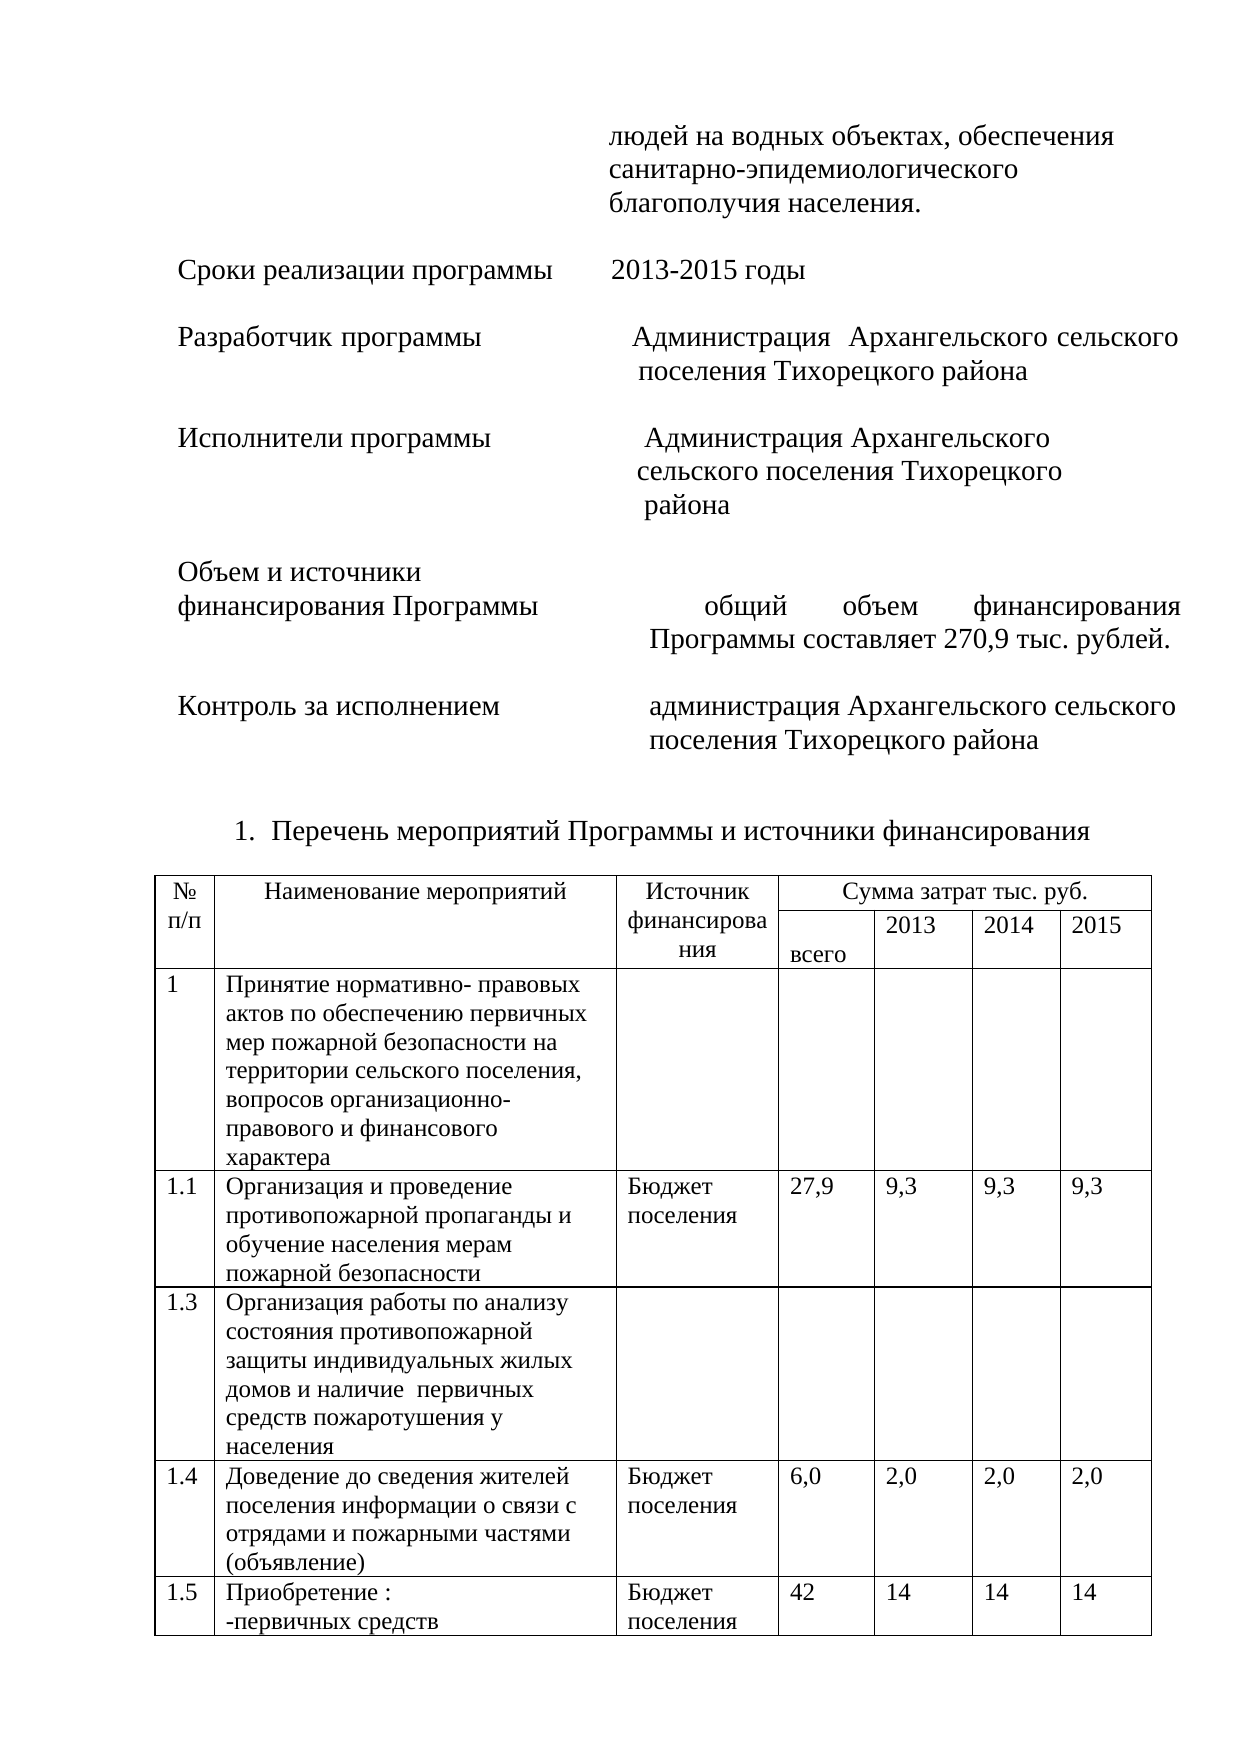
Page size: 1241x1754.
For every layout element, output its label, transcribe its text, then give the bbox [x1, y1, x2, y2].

text района [177, 487, 1181, 521]
table_cell Организация и проведение противопожарной пропаганды и обучение населения мерам пожарной безопасности [215, 1171, 616, 1286]
table_cell всего [779, 911, 874, 968]
table_cell Принятие нормативно- правовых актов по обеспечению первичных мер пожарной безопасности на территории сельского поселения, вопросов организационно- правового и финансового характера [215, 969, 616, 1170]
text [177, 118, 1181, 219]
table_cell [875, 1288, 972, 1460]
table_cell Бюджет поселения [617, 1461, 778, 1576]
table_cell [973, 1288, 1060, 1460]
list Перечень мероприятий Программы и источники финансирования [233, 813, 1181, 846]
table_cell 1 [156, 969, 214, 1170]
table_cell [875, 969, 972, 1170]
table_cell 2015 [1061, 911, 1151, 968]
table_cell Бюджет поселения [617, 1577, 778, 1634]
table_cell 1.5 [156, 1577, 214, 1634]
table_cell [1061, 1288, 1151, 1460]
table_header Сумма затрат тыс. руб. [779, 876, 1151, 909]
table_cell 42 [779, 1577, 874, 1634]
table_cell [779, 1288, 874, 1460]
table_cell 9,3 [1061, 1171, 1151, 1286]
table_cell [215, 1577, 616, 1634]
table_cell 27,9 [779, 1171, 874, 1286]
text Исполнители программы Администрация Архангельского [177, 420, 1181, 453]
table_header Источник финансирования [617, 876, 778, 968]
table_cell 6,0 [779, 1461, 874, 1576]
table_cell 2014 [973, 911, 1060, 968]
table_cell 2,0 [1061, 1461, 1151, 1576]
table_cell 14 [973, 1577, 1060, 1634]
text сельского поселения Тихорецкого [177, 453, 1181, 487]
table_header № п/п [156, 876, 214, 968]
table_cell 14 [1061, 1577, 1151, 1634]
table_cell 2013 [875, 911, 972, 968]
table_cell [1061, 969, 1151, 1170]
table_cell 9,3 [875, 1171, 972, 1286]
text Разработчик программы Администрация Архангельского сельского поселения Тихорецкого района [177, 319, 1181, 386]
table_cell [973, 969, 1060, 1170]
text Сроки реализации программы 2013-2015 годы [177, 252, 1181, 286]
table_cell 9,3 [973, 1171, 1060, 1286]
table_cell 1.4 [156, 1461, 214, 1576]
table_cell Организация работы по анализу состояния противопожарной защиты индивидуальных жилых домов и наличие первичных средств пожаротушения у населения [215, 1288, 616, 1460]
table_cell 14 [875, 1577, 972, 1634]
text финансирования Программы общий объем финансирования Программы составляет 270,9 тыс. рублей. [177, 588, 1181, 655]
text Объем и источники [177, 554, 1181, 588]
table_cell [779, 969, 874, 1170]
table_cell 2,0 [973, 1461, 1060, 1576]
table_cell [617, 1288, 778, 1460]
text Контроль за исполнением администрация Архангельского сельского поселения Тихорецкого района [177, 688, 1181, 755]
table_cell 1.3 [156, 1288, 214, 1460]
table_header Наименование мероприятий [215, 876, 616, 968]
table_cell 1.1 [156, 1171, 214, 1286]
table_cell Бюджет поселения [617, 1171, 778, 1286]
table_cell [617, 969, 778, 1170]
table_cell Доведение до сведения жителей поселения информации о связи с отрядами и пожарными частями (объявление) [215, 1461, 616, 1576]
table_cell 2,0 [875, 1461, 972, 1576]
